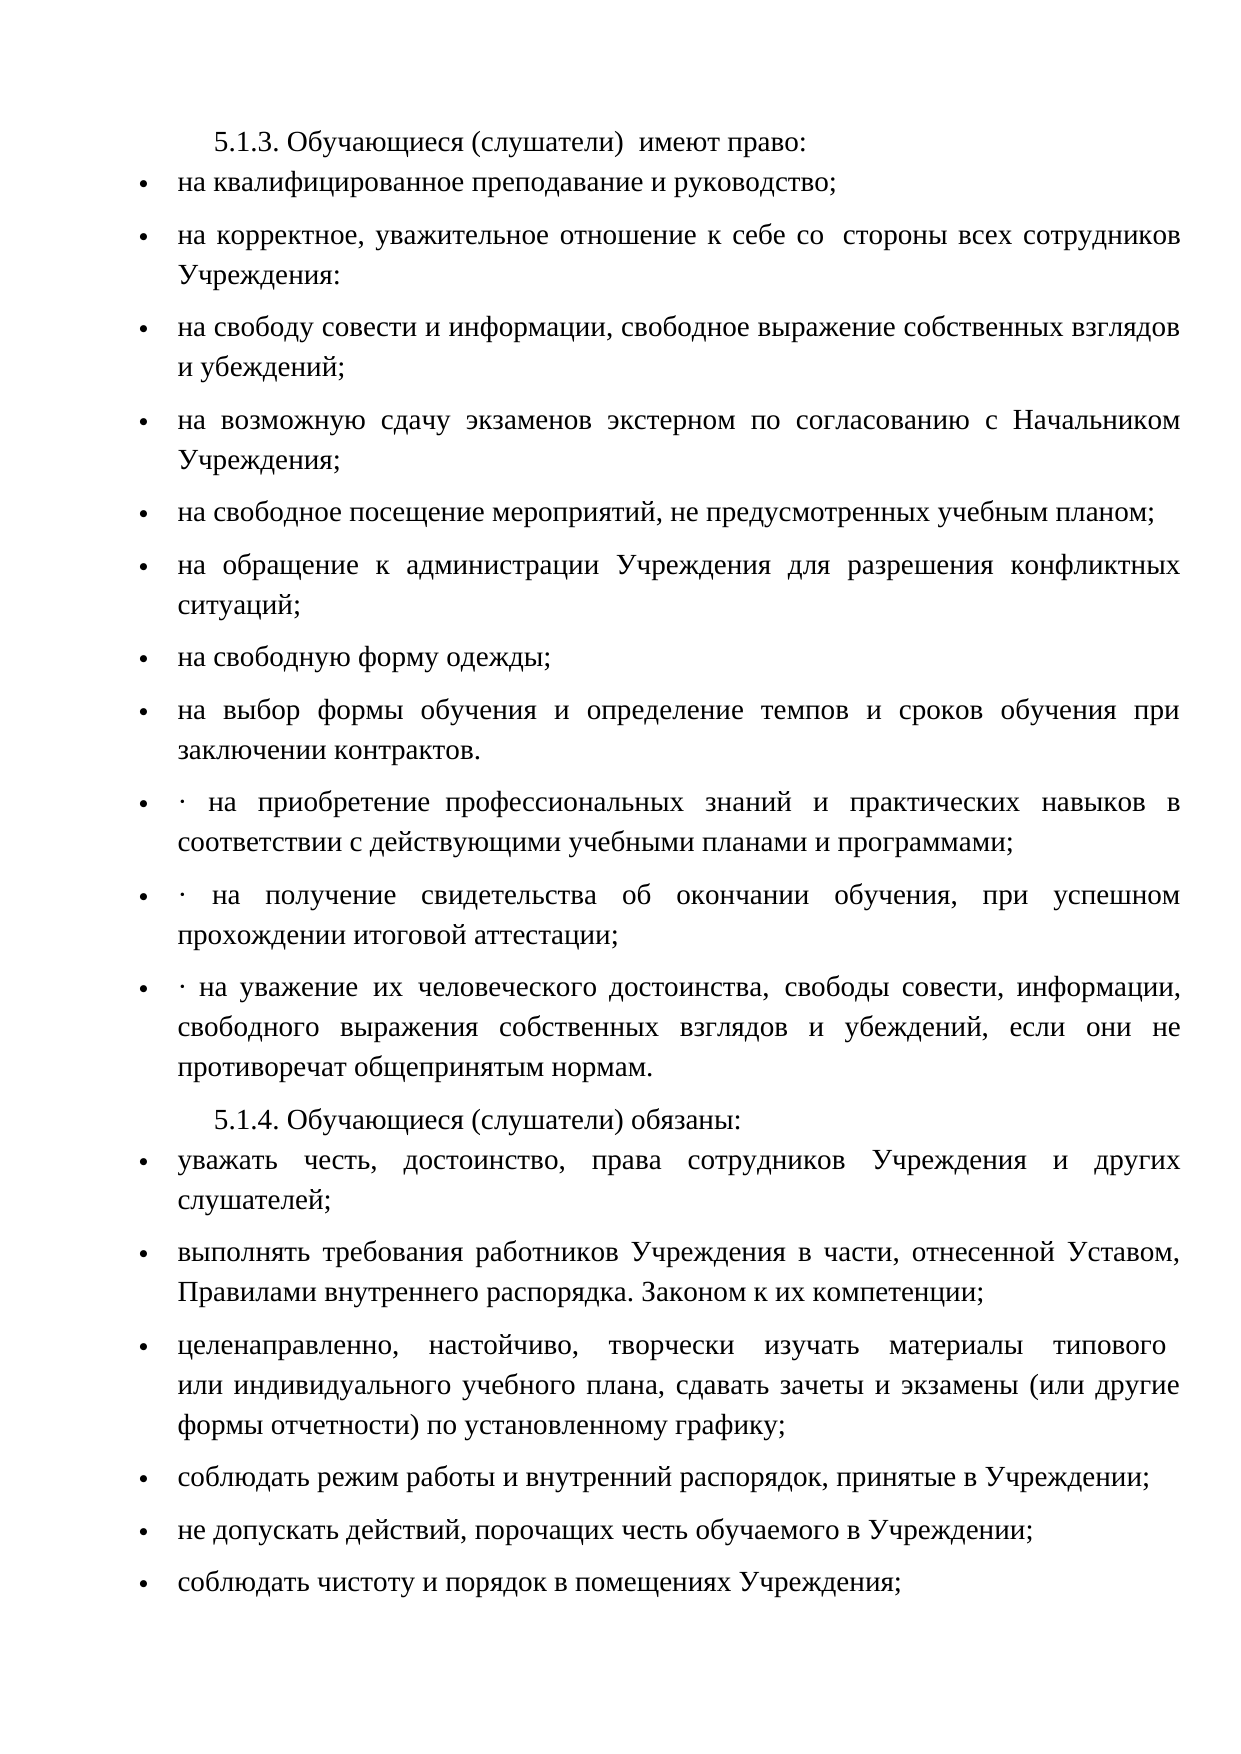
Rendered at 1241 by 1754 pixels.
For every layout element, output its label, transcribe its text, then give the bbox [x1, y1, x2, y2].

list на свободную форму одежды; [140, 633, 1181, 673]
list целенаправленно, настойчиво, творчески изучать материалы типового или индивидуального учебного плана, сдавать зачеты и экзамены (или другие формы отчетности) по установленному графику; [140, 1321, 1181, 1441]
list на квалифицированное преподавание и руководство; [140, 158, 1181, 198]
list на корректное, уважительное отношение к себе со стороны всех сотрудников Учреждения: [140, 211, 1181, 291]
list уважать честь, достоинство, права сотрудников Учреждения и других слушателей; [140, 1136, 1181, 1216]
list · на приобретение профессиональных знаний и практических навыков в соответствии с действующими учебными планами и программами; [140, 778, 1181, 858]
list соблюдать чистоту и порядок в помещениях Учреждения; [140, 1558, 1181, 1598]
list · на получение свидетельства об окончании обучения, при успешном прохождении итоговой аттестации; [140, 871, 1181, 951]
list на свободу совести и информации, свободное выражение собственных взглядов и убеждений; [140, 303, 1181, 383]
list не допускать действий, порочащих честь обучаемого в Учреждении; [140, 1506, 1181, 1546]
list на возможную сдачу экзаменов экстерном по согласованию с Начальником Учреждения; [140, 396, 1181, 476]
list · на уважение их человеческого достоинства, свободы совести, информации, свободного выражения собственных взглядов и убеждений, если они не противоречат общепринятым нормам. [140, 963, 1181, 1083]
list выполнять требования работников Учреждения в части, отнесенной Уставом, Правилами внутреннего распорядка. Законом к их компетенции; [140, 1228, 1181, 1308]
text 5.1.4. Обучающиеся (слушатели) обязаны: [177, 1096, 1181, 1136]
list на обращение к администрации Учреждения для разрешения конфликтных ситуаций; [140, 541, 1181, 621]
text 5.1.3. Обучающиеся (слушатели) имеют право: [177, 118, 1181, 158]
list на выбор формы обучения и определение темпов и сроков обучения при заключении контрактов. [140, 686, 1181, 766]
list на свободное посещение мероприятий, не предусмотренных учебным планом; [140, 488, 1181, 528]
list соблюдать режим работы и внутренний распорядок, принятые в Учреждении; [140, 1453, 1181, 1493]
